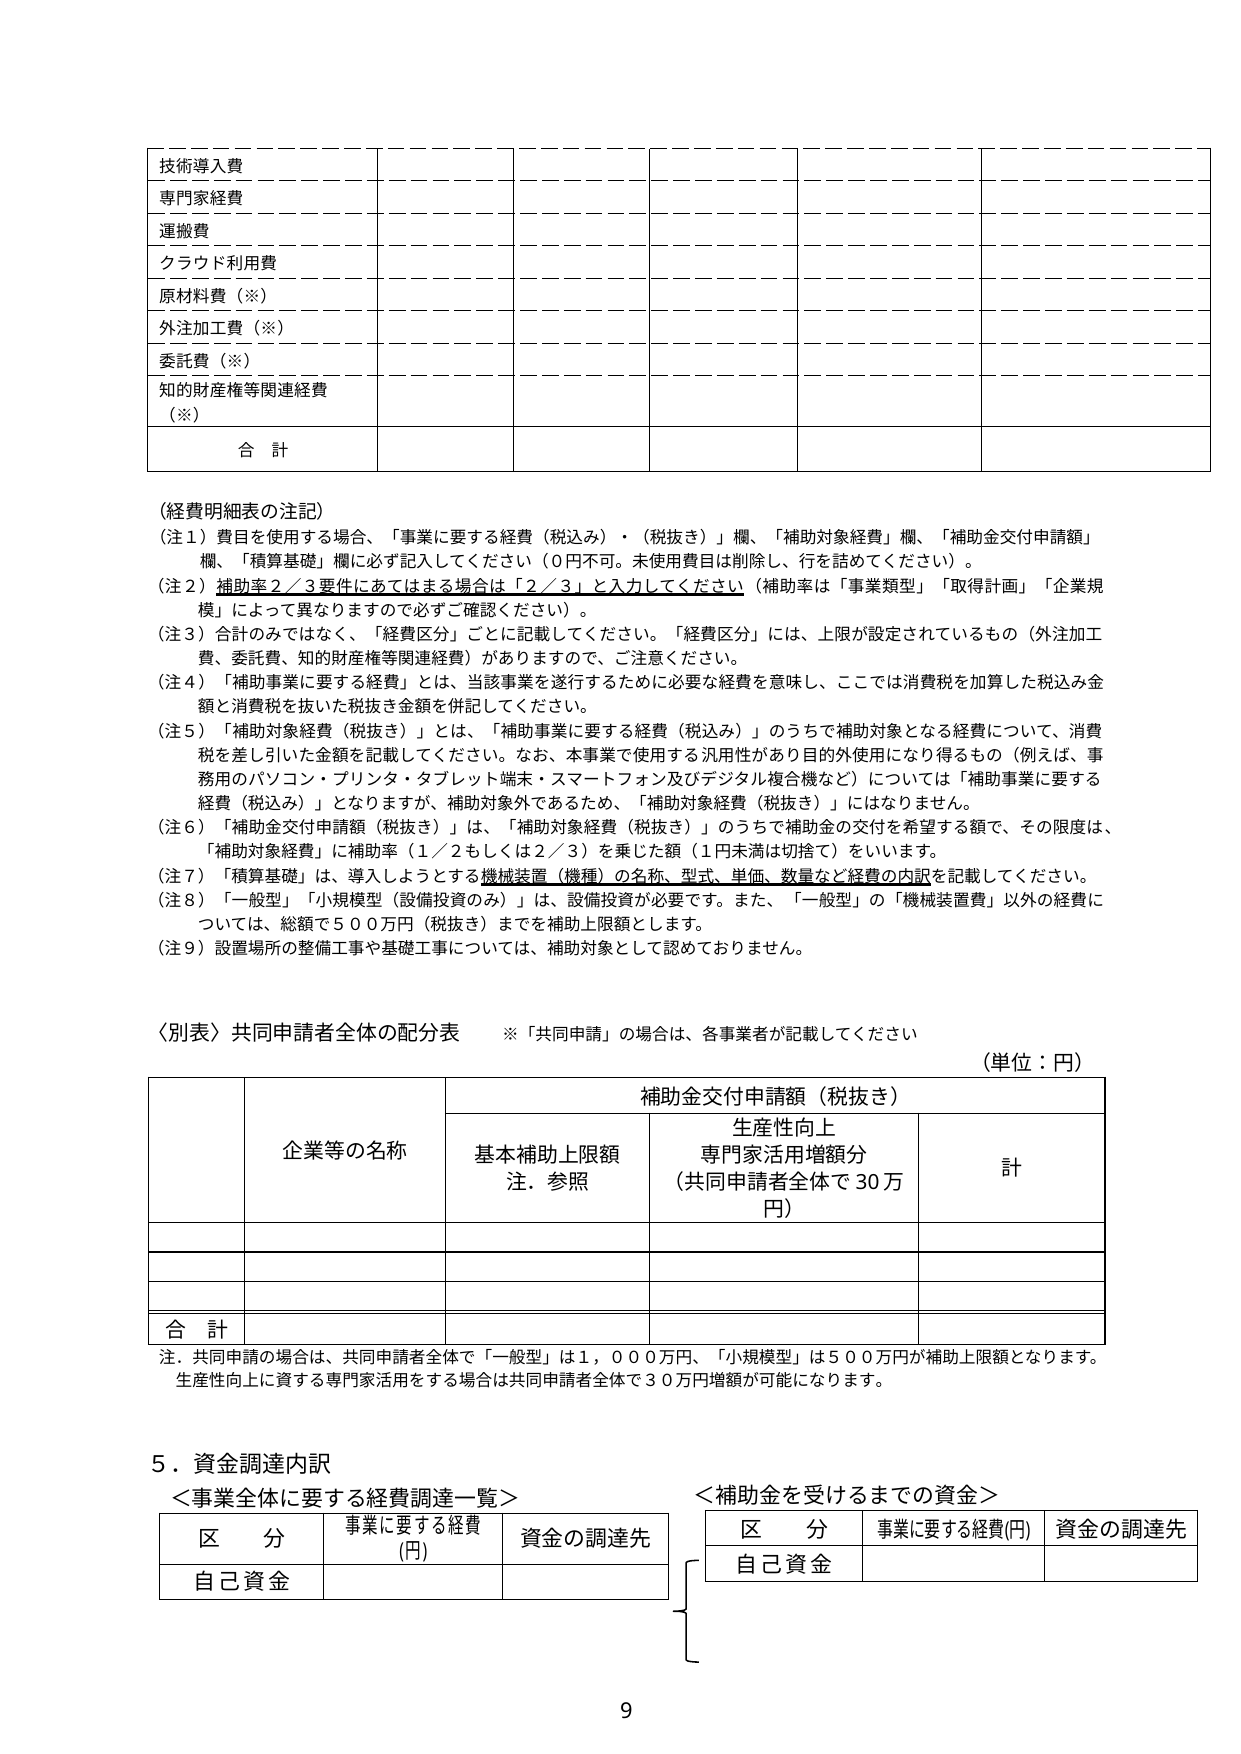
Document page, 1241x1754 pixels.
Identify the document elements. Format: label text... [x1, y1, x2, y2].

table_cell [919, 1253, 1104, 1281]
table_cell 技術導入費 [148, 148, 377, 180]
table_cell [514, 343, 649, 375]
table_cell [446, 1253, 649, 1281]
table_cell [149, 1282, 244, 1310]
text （注９）設置場所の整備工事や基礎工事については、補助対象として認めておりません。 [148, 935, 1104, 959]
text （注２）補助率２／３要件にあてはまる場合は「２／３」と入力してください（補助率は「事業類型」「取得計画」「企業規模」によって異なりますので必ずご確認ください）。 [148, 573, 1104, 621]
table_cell [982, 343, 1210, 375]
table_cell [514, 245, 649, 278]
table_cell [650, 245, 797, 278]
table_cell [919, 1314, 1104, 1344]
table_cell [650, 148, 797, 180]
table_cell [798, 343, 981, 375]
table_cell [650, 1282, 918, 1310]
table_cell [982, 375, 1210, 426]
text ５．資金調達内訳 [148, 1449, 1104, 1478]
table_cell [982, 148, 1210, 180]
table_cell [378, 343, 513, 375]
table_cell [378, 310, 513, 343]
table_cell [514, 310, 649, 343]
table_cell [446, 1282, 649, 1310]
table_cell [149, 1223, 244, 1251]
table_cell [650, 1253, 918, 1281]
table_cell 合 計 [148, 427, 377, 471]
table_cell [982, 180, 1210, 213]
text 注．共同申請の場合は、共同申請者全体で「一般型」は１，０００万円、「小規模型」は５００万円が補助上限額となります。生産性向上に資する専門家活用をする場合は共同申請者全体で３０万円増額が可能になります。 [159, 1345, 1113, 1391]
table_cell [798, 427, 981, 471]
table_cell [378, 245, 513, 278]
table_cell [650, 1314, 918, 1344]
text （単位：円） [148, 1046, 1104, 1077]
table_header 企業等の名称 [245, 1078, 445, 1222]
table_cell [245, 1223, 445, 1251]
table_cell [650, 427, 797, 471]
table_cell [919, 1282, 1104, 1310]
text （注６）「補助金交付申請額（税抜き）」は、「補助対象経費（税抜き）」のうちで補助金の交付を希望する額で、その限度は、「補助対象経費」に補助率（１／２もしくは２／３）を乗じた額（１円未満は切捨て）をいいます。 [148, 814, 1104, 863]
table_cell [514, 148, 649, 180]
table_cell [798, 245, 981, 278]
table_cell [650, 343, 797, 375]
table_cell 計 [919, 1114, 1104, 1222]
table_cell [798, 148, 981, 180]
table_cell 知的財産権等関連経費（※） [148, 375, 377, 426]
text （注３）合計のみではなく、「経費区分」ごとに記載してください。「経費区分」には、上限が設定されているもの（外注加工費、委託費、知的財産権等関連経費）がありますので、ご注意ください。 [148, 621, 1104, 669]
table_cell [982, 245, 1210, 278]
text （注１）費目を使用する場合、「事業に要する経費（税込み）・（税抜き）」欄、「補助対象経費」欄、「補助金交付申請額」欄、「積算基礎」欄に必ず記入してください（０円不可。未使用費目は削除し、行を詰めてください）。 [149, 524, 1104, 573]
table_cell [982, 213, 1210, 245]
table_cell [798, 180, 981, 213]
table_cell [514, 427, 649, 471]
table_header [148, 1478, 682, 1606]
table_header ＜補助金を受けるまでの資金＞ [683, 1478, 1217, 1606]
table_cell [245, 1253, 445, 1281]
table_header 補助金交付申請額（税抜き） [446, 1078, 1104, 1112]
table_cell 基本補助上限額 注．参照 [446, 1114, 649, 1222]
text （注５）「補助対象経費（税抜き）」とは、「補助事業に要する経費（税込み）」のうちで補助対象となる経費について、消費税を差し引いた金額を記載してください。なお、本事業で使用する汎用性があり目的外使用になり得るもの（例えば、事務用のパソコン・プリンタ・タブレット端末・スマートフォン及びデジタル複合機など）については「補助事業に要する経費（税込み）」となりますが、補助対象外であるため、「補助対象経費（税抜き）」にはなりません。 [148, 718, 1104, 814]
text 〈別表〉共同申請者全体の配分表 ※「共同申請」の場合は、各事業者が記載してください [148, 1016, 1104, 1046]
text （注８）「一般型」「小規模型（設備投資のみ）」は、設備投資が必要です。また、「一般型」の「機械装置費」以外の経費については、総額で５００万円（税抜き）までを補助上限額とします。 [148, 887, 1104, 935]
table_cell [378, 213, 513, 245]
table_cell 委託費（※） [148, 343, 377, 375]
table_cell 運搬費 [148, 213, 377, 245]
table_cell [650, 278, 797, 310]
table_cell [514, 213, 649, 245]
table_cell 外注加工費（※） [148, 310, 377, 343]
table_cell [982, 278, 1210, 310]
table_cell [378, 180, 513, 213]
table_cell [378, 375, 513, 426]
table_cell [245, 1282, 445, 1310]
table_cell [650, 310, 797, 343]
table_cell [378, 278, 513, 310]
table_cell [149, 1253, 244, 1281]
table_cell [514, 278, 649, 310]
table_cell [982, 310, 1210, 343]
table_cell 合 計 [149, 1314, 244, 1344]
table_cell [446, 1223, 649, 1251]
table_cell [378, 148, 513, 180]
table_cell [514, 180, 649, 213]
table_cell 生産性向上 専門家活用増額分 （共同申請者全体で30万円） [650, 1114, 918, 1222]
text （注４）「補助事業に要する経費」とは、当該事業を遂行するために必要な経費を意味し、ここでは消費税を加算した税込み金額と消費税を抜いた税抜き金額を併記してください。 [148, 669, 1104, 718]
table_cell [378, 427, 513, 471]
table_header [149, 1078, 244, 1222]
table_cell [982, 427, 1210, 471]
table_cell [650, 375, 797, 426]
table_cell [245, 1314, 445, 1344]
table_cell 原材料費（※） [148, 278, 377, 310]
table_cell [798, 278, 981, 310]
table_cell [650, 180, 797, 213]
text （注７）「積算基礎」は、導入しようとする機械装置（機種）の名称、型式、単価、数量など経費の内訳を記載してください。 [148, 863, 1104, 887]
table_cell クラウド利用費 [148, 245, 377, 278]
table_cell [514, 375, 649, 426]
table_cell [446, 1314, 649, 1344]
table_cell [798, 213, 981, 245]
table_cell [650, 1223, 918, 1251]
table_cell [919, 1223, 1104, 1251]
table_cell [650, 213, 797, 245]
text （経費明細表の注記） [148, 497, 1149, 524]
table_cell 専門家経費 [148, 180, 377, 213]
table_cell [798, 310, 981, 343]
table_cell [798, 375, 981, 426]
